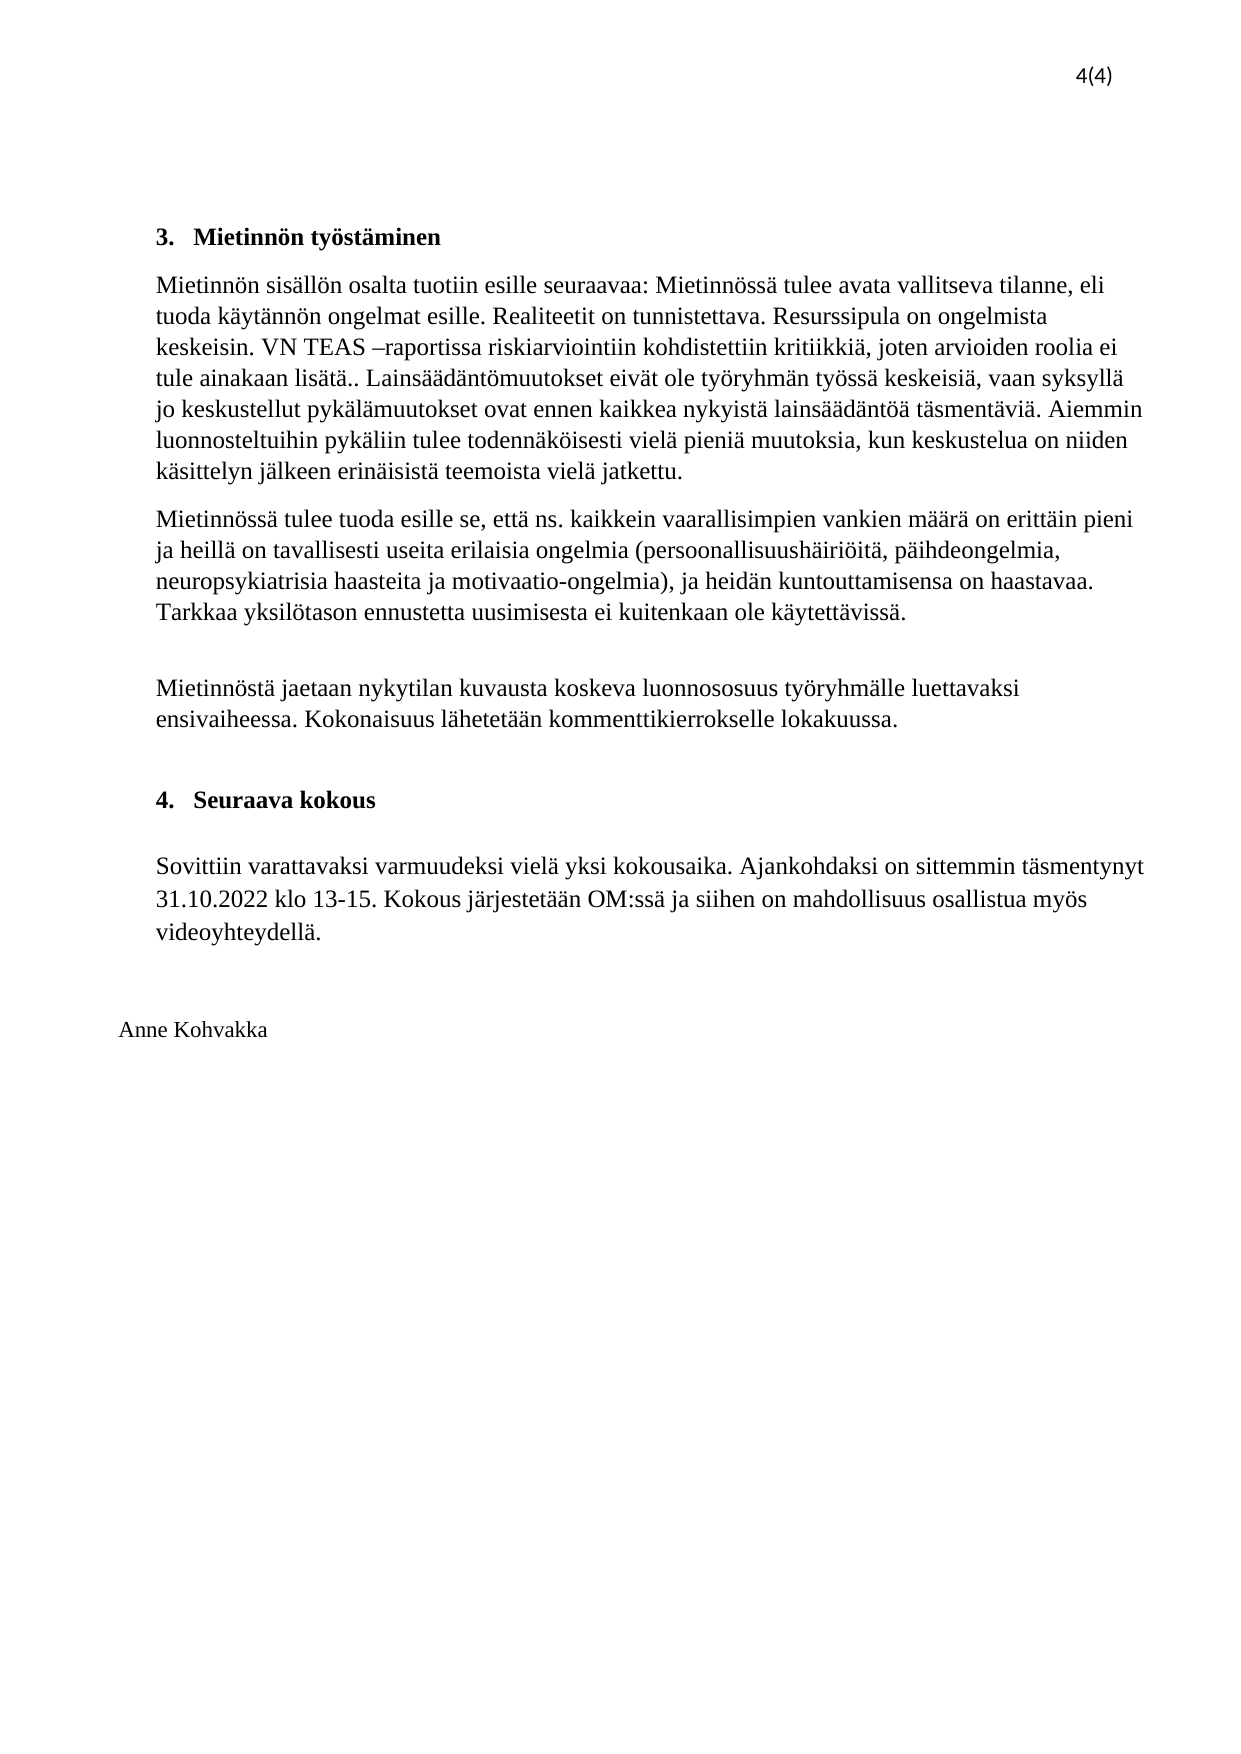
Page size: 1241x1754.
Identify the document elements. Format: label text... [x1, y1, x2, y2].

text Sovittiin varattavaksi varmuudeksi vielä yksi kokousaika. Ajankohdaksi on sittemmin täsmentynyt 31.10.2022 klo 13-15. Kokous järjestetään OM:ssä ja siihen on mahdollisuus osallistua myös videoyhteydellä. [156, 851, 1146, 946]
list Seuraava kokous [156, 785, 1146, 814]
list Mietinnön työstäminen [156, 222, 1146, 251]
text Mietinnöstä jaetaan nykytilan kuvausta koskeva luonnososuus työryhmälle luettavaksi ensivaiheessa. Kokonaisuus lähetetään kommenttikierrokselle lokakuussa. [156, 673, 1146, 733]
text Mietinnössä tulee tuoda esille se, että ns. kaikkein vaarallisimpien vankien määrä on erittäin pieni ja heillä on tavallisesti useita erilaisia ongelmia (persoonallisuushäiriöitä, päihdeongelmia, neuropsykiatrisia haasteita ja motivaatio-ongelmia), ja heidän kuntouttamisensa on haastavaa. Tarkkaa yksilötason ennustetta uusimisesta ei kuitenkaan ole käytettävissä. [156, 504, 1146, 626]
text Anne Kohvakka [118, 1016, 1146, 1043]
text Mietinnön sisällön osalta tuotiin esille seuraavaa: Mietinnössä tulee avata vallitseva tilanne, eli tuoda käytännön ongelmat esille. Realiteetit on tunnistettava. Resurssipula on ongelmista keskeisin. VN TEAS –raportissa riskiarviointiin kohdistettiin kritiikkiä, joten arvioiden roolia ei tule ainakaan lisätä.. Lainsäädäntömuutokset eivät ole työryhmän työssä keskeisiä, vaan syksyllä jo keskustellut pykälämuutokset ovat ennen kaikkea nykyistä lainsäädäntöä täsmentäviä. Aiemmin luonnosteltuihin pykäliin tulee todennäköisesti vielä pieniä muutoksia, kun keskustelua on niiden käsittelyn jälkeen erinäisistä teemoista vielä jatkettu. [156, 270, 1146, 485]
